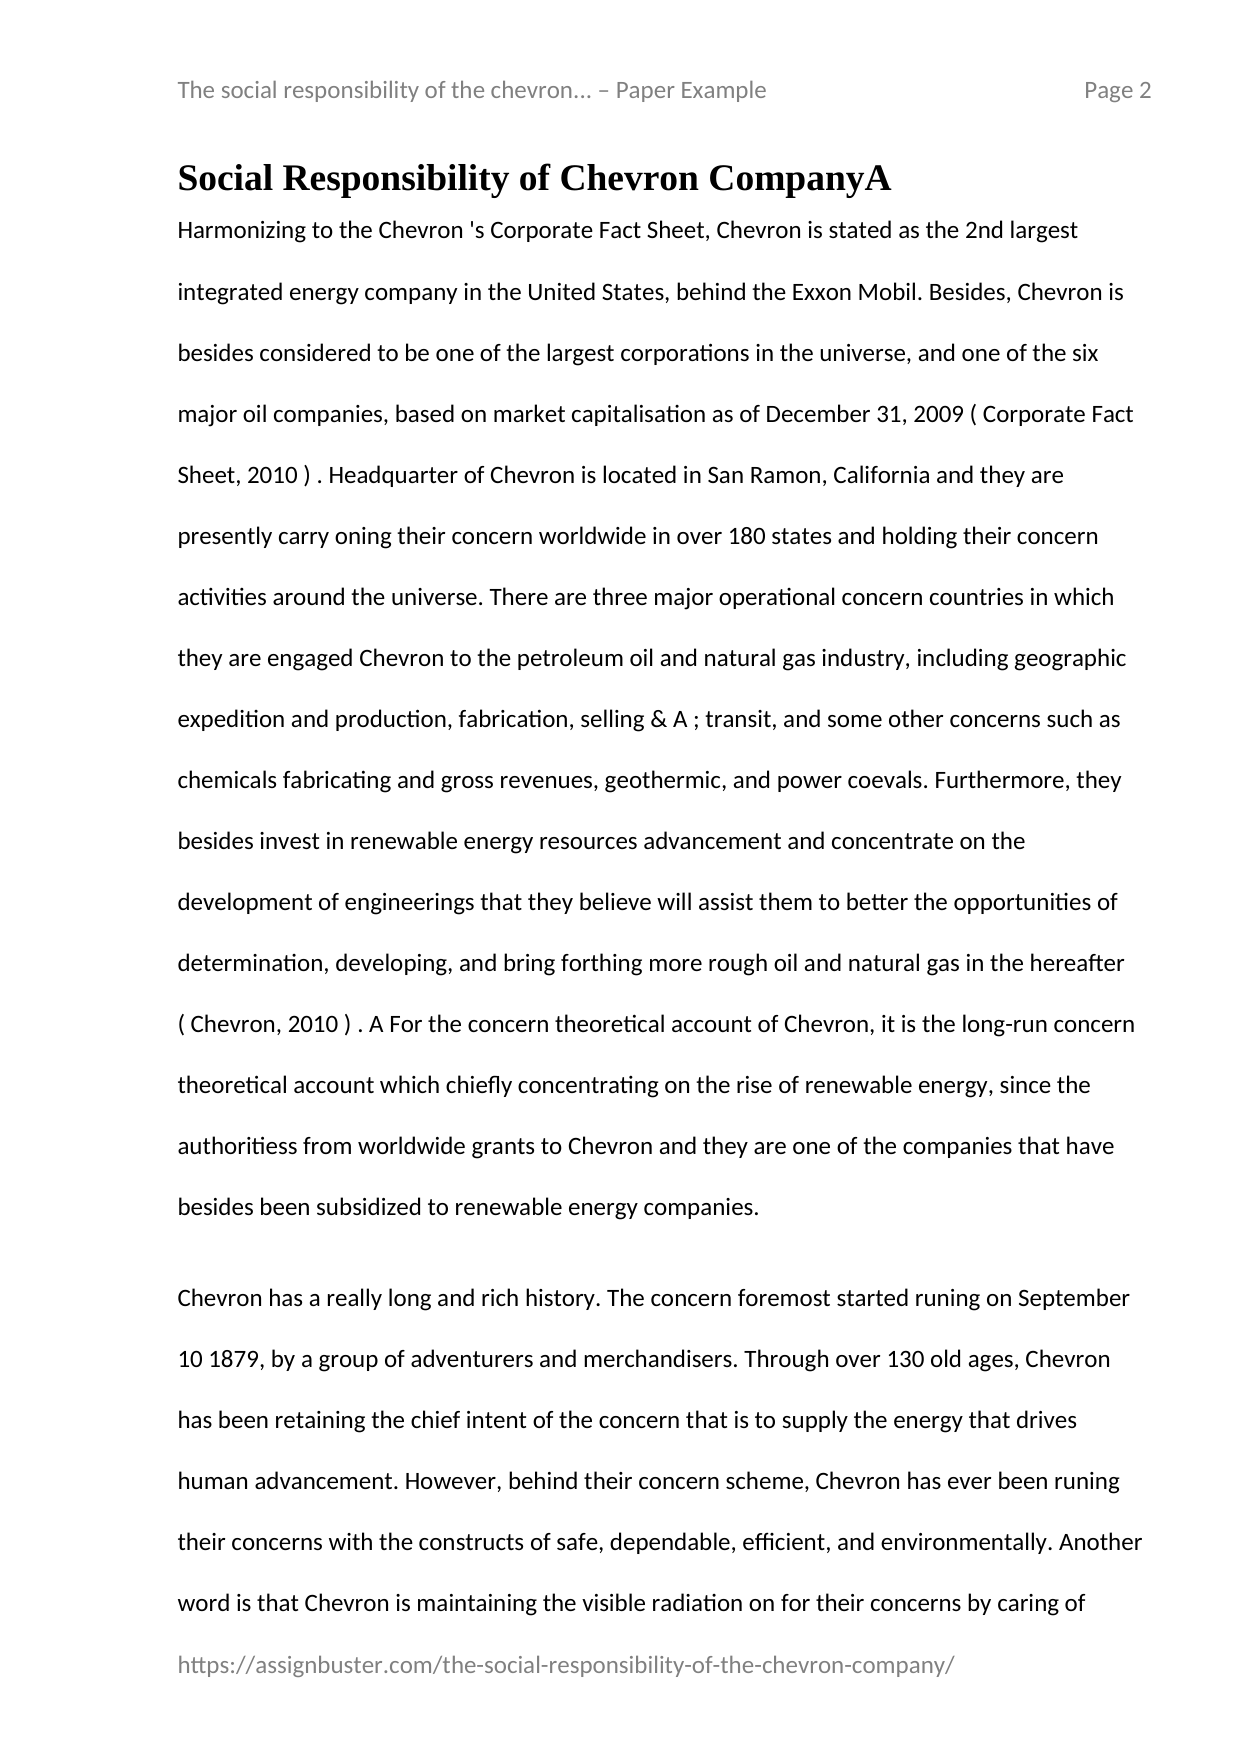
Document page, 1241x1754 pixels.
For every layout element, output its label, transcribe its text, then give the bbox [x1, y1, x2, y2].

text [177, 1282, 1152, 1618]
subtitle Social Responsibility of Chevron CompanyA [177, 156, 1152, 199]
text Harmonizing to the Chevron 's Corporate Fact Sheet, Chevron is stated as the 2nd largest integrated energy company in the United States, behind the Exxon Mobil. Besides, Chevron is besides considered to be one of the largest corporations in the universe, and one of the six major oil companies, based on market capitalisation as of December 31, 2009 ( Corporate Fact Sheet, 2010 ) . Headquarter of Chevron is located in San Ramon, California and they are presently carry oning their concern worldwide in over 180 states and holding their concern activities around the universe. There are three major operational concern countries in which they are engaged Chevron to the petroleum oil and natural gas industry, including geographic expedition and production, fabrication, selling & A ; transit, and some other concerns such as chemicals fabricating and gross revenues, geothermic, and power coevals. Furthermore, they besides invest in renewable energy resources advancement and concentrate on the development of engineerings that they believe will assist them to better the opportunities of determination, developing, and bring forthing more rough oil and natural gas in the hereafter ( Chevron, 2010 ) . A For the concern theoretical account of Chevron, it is the long-run concern theoretical account which chiefly concentrating on the rise of renewable energy, since the authoritiess from worldwide grants to Chevron and they are one of the companies that have besides been subsidized to renewable energy companies. [177, 215, 1152, 1222]
